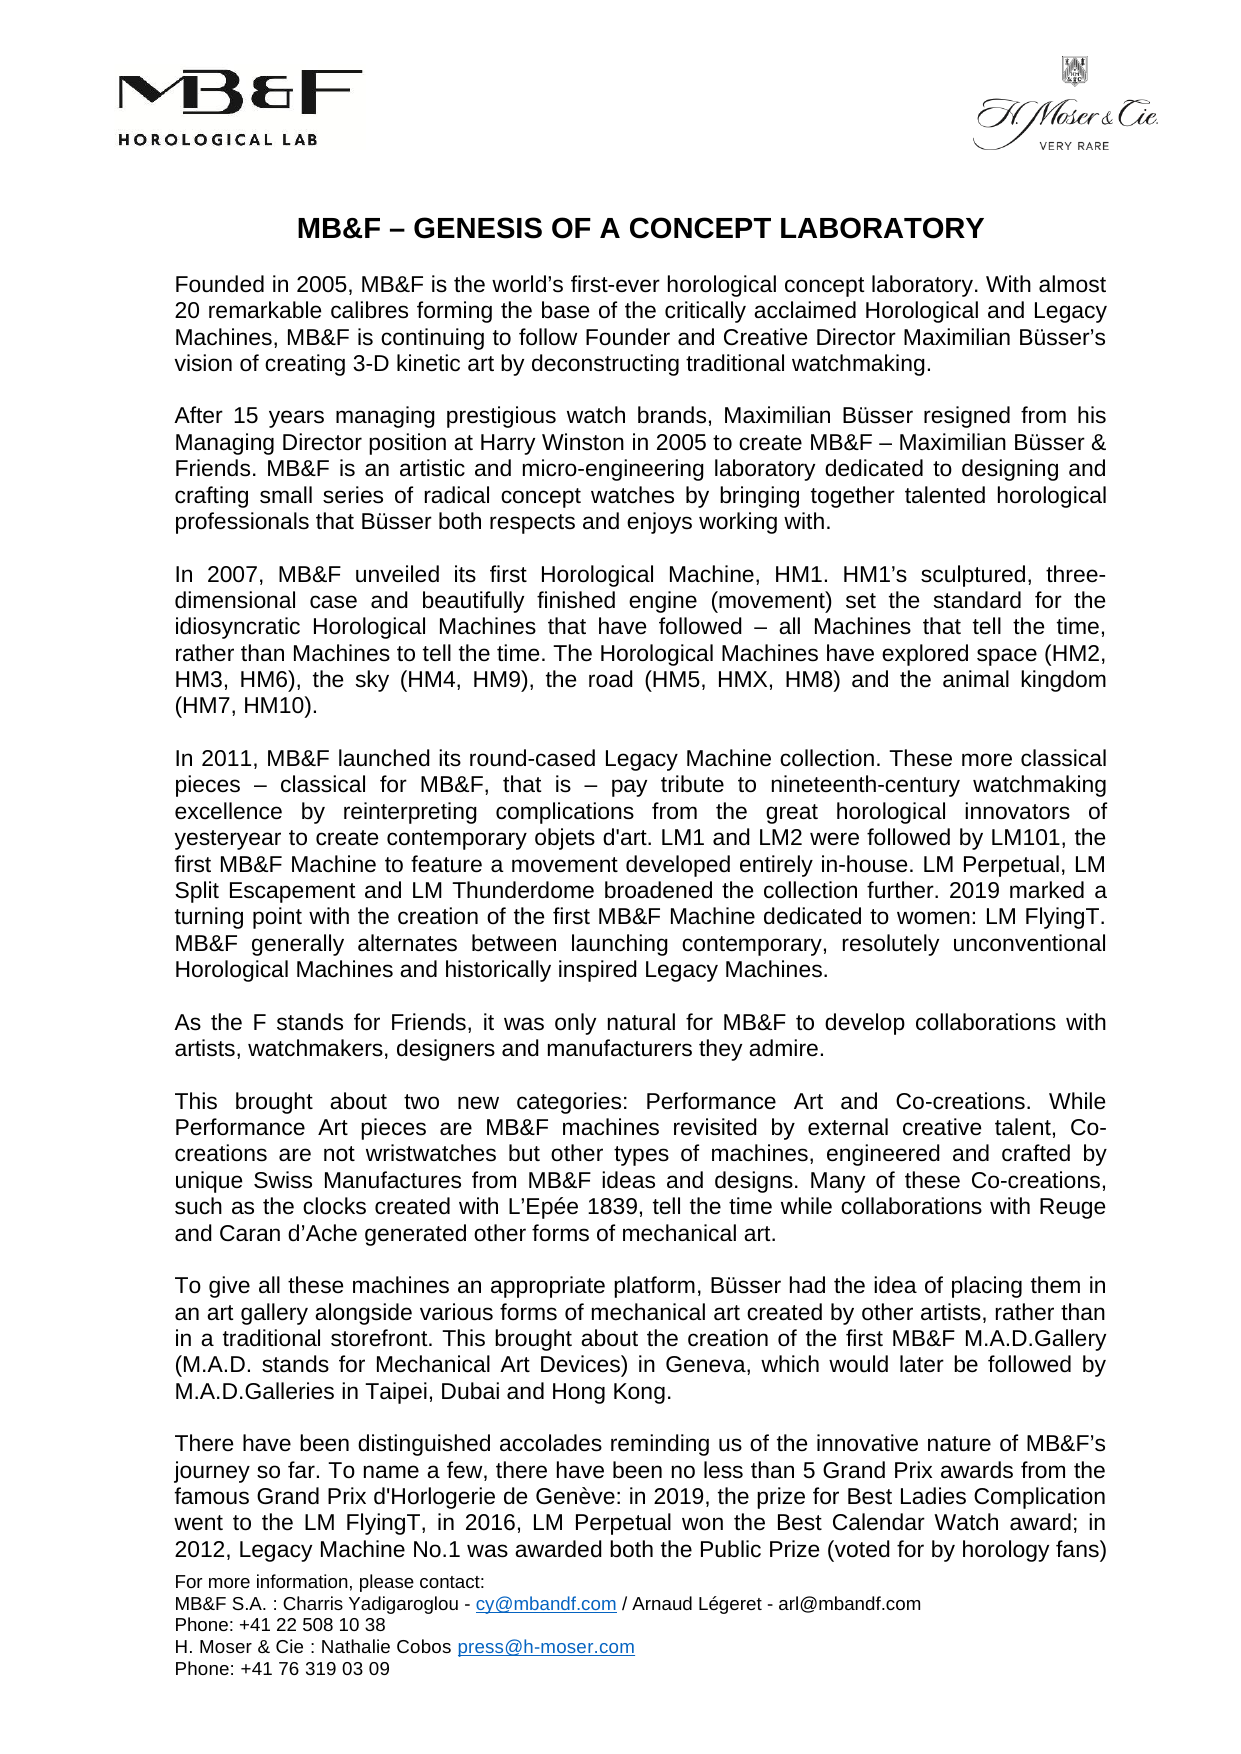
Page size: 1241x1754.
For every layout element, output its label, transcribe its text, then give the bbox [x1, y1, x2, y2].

text This brought about two new categories: Performance Art and Co-creations. While Performance Art pieces are MB&F machines revisited by external creative talent, Co-creations are not wristwatches but other types of machines, engineered and crafted by unique Swiss Manufactures from MB&F ideas and designs. Many of these Co-creations, such as the clocks created with L’Epée 1839, tell the time while collaborations with Reuge and Caran d’Ache generated other forms of mechanical art. [174, 1088, 1107, 1246]
picture [114, 64, 367, 150]
text In 2007, MB&F unveiled its first Horological Machine, HM1. HM1’s sculptured, three-dimensional case and beautifully finished engine (movement) set the standard for the idiosyncratic Horological Machines that have followed – all Machines that tell the time, rather than Machines to tell the time. The Horological Machines have explored space (HM2, HM3, HM6), the sky (HM4, HM9), the road (HM5, HMX, HM8) and the animal kingdom (HM7, HM10). [174, 561, 1107, 719]
text As the F stands for Friends, it was only natural for MB&F to develop collaborations with artists, watchmakers, designers and manufacturers they admire. [174, 1009, 1107, 1061]
text To give all these machines an appropriate platform, Büsser had the idea of placing them in an art gallery alongside various forms of mechanical art created by other artists, rather than in a traditional storefront. This brought about the creation of the first MB&F M.A.D.Gallery (M.A.D. stands for Mechanical Art Devices) in Geneva, which would later be followed by M.A.D.Galleries in Taipei, Dubai and Hong Kong. [174, 1272, 1107, 1404]
text MB&F – GENESIS OF A CONCEPT LABORATORY [174, 211, 1107, 244]
text After 15 years managing prestigious watch brands, Maximilian Büsser resigned from his Managing Director position at Harry Winston in 2005 to create MB&F – Maximilian Büsser & Friends. MB&F is an artistic and micro-engineering laboratory dedicated to designing and crafting small series of radical concept watches by bringing together talented horological professionals that Büsser both respects and enjoys working with. [174, 402, 1107, 534]
text In 2011, MB&F launched its round-cased Legacy Machine collection. These more classical pieces – classical for MB&F, that is – pay tribute to nineteenth-century watchmaking excellence by reinterpreting complications from the great horological innovators of yesteryear to create contemporary objets d'art. LM1 and LM2 were followed by LM101, the first MB&F Machine to feature a movement developed entirely in-house. LM Perpetual, LM Split Escapement and LM Thunderdome broadened the collection further. 2019 marked a turning point with the creation of the first MB&F Machine dedicated to women: LM FlyingT. MB&F generally alternates between launching contemporary, resolutely unconventional Horological Machines and historically inspired Legacy Machines. [174, 745, 1107, 982]
text Founded in 2005, MB&F is the world’s first-ever horological concept laboratory. With almost 20 remarkable calibres forming the base of the critically acclaimed Horological and Legacy Machines, MB&F is continuing to follow Founder and Creative Director Maximilian Büsser’s vision of creating 3-D kinetic art by deconstructing traditional watchmaking. [174, 271, 1107, 376]
